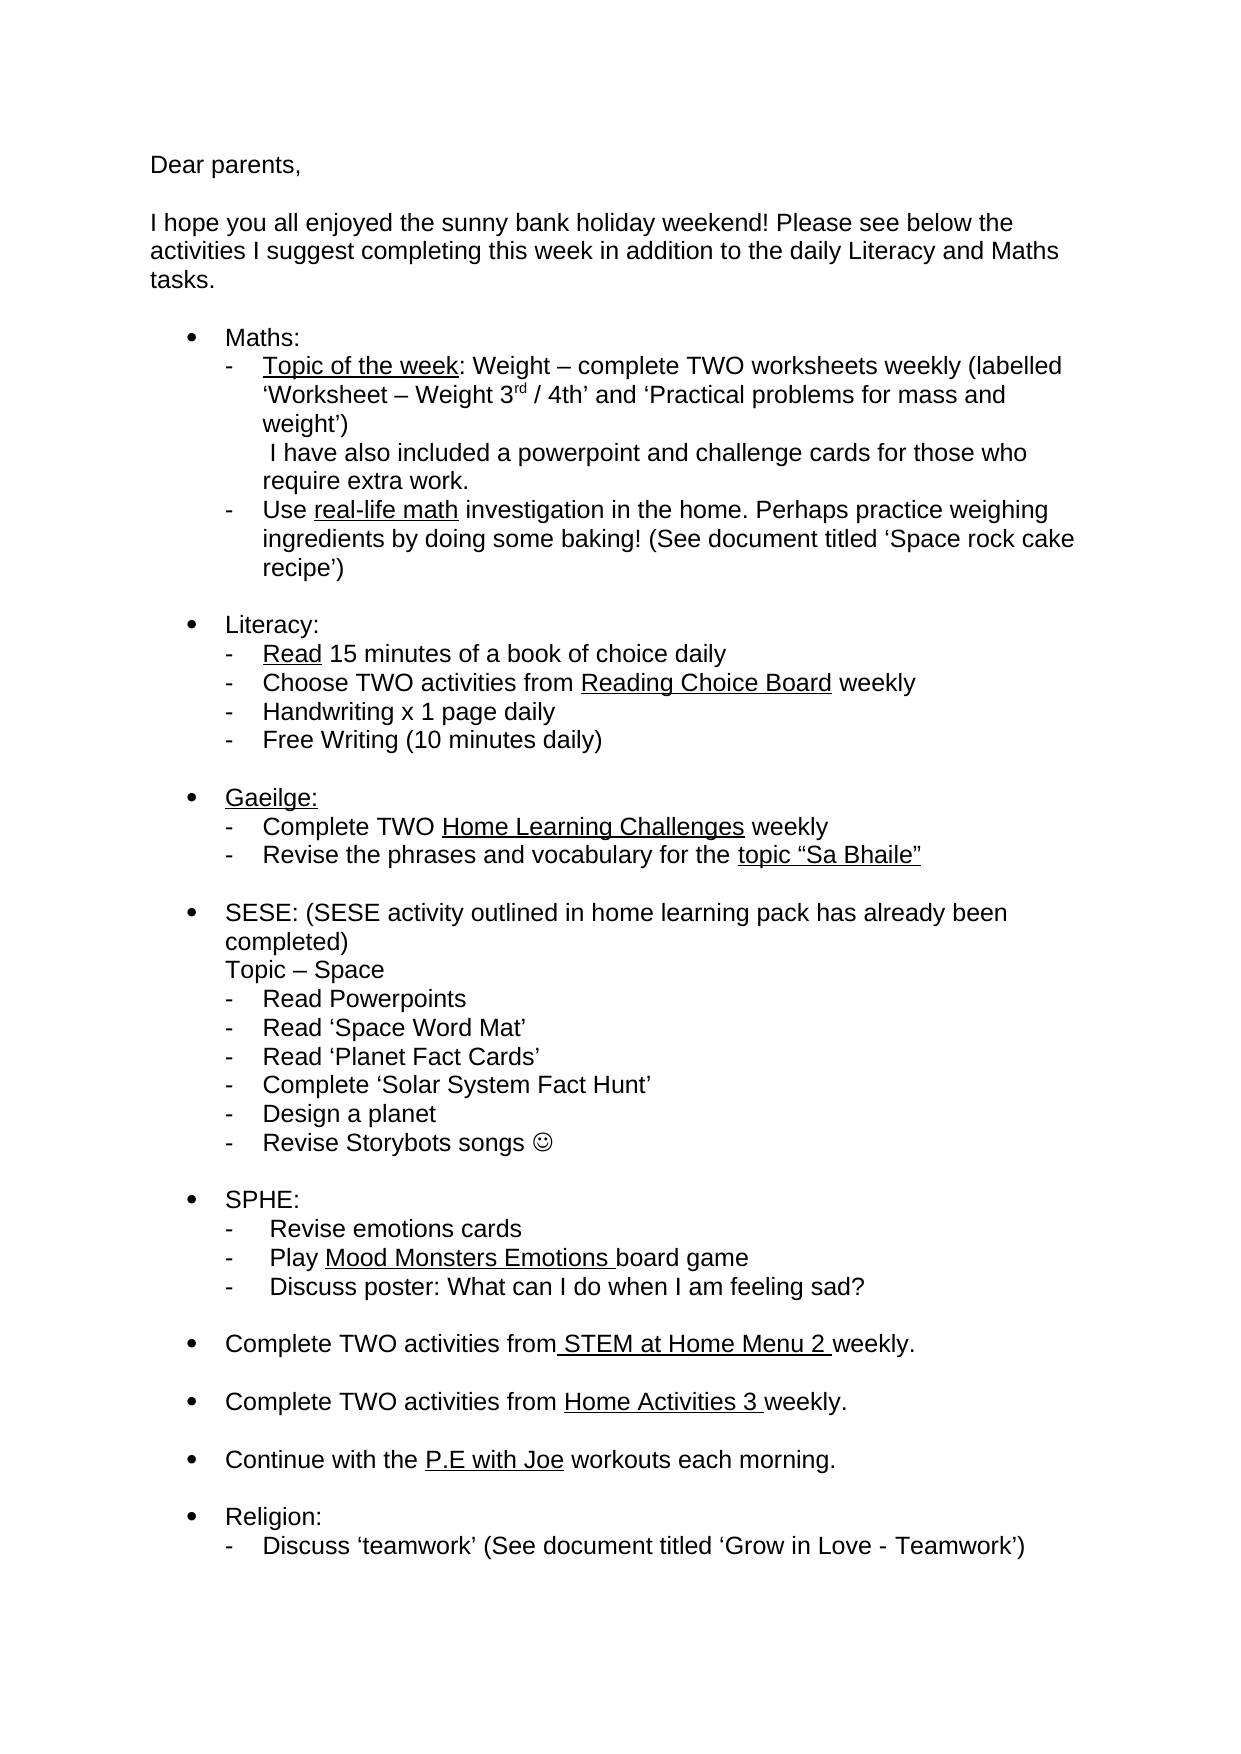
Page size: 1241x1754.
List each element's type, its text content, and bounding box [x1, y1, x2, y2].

list I have also included a powerpoint and challenge cards for those who require extra work. [262, 438, 1090, 495]
list Free Writing (10 minutes daily) [225, 725, 1090, 754]
list Choose TWO activities from Reading Choice Board weekly [225, 668, 1090, 696]
list Read ‘Space Word Mat’ [225, 1013, 1090, 1042]
list Revise the phrases and vocabulary for the topic “Sa Bhaile” [225, 840, 1090, 869]
text Dear parents, [150, 150, 1090, 179]
list Complete TWO activities from STEM at Home Menu 2 weekly. [187, 1329, 1090, 1358]
list Continue with the P.E with Joe workouts each morning. [187, 1444, 1090, 1473]
list Read Powerpoints [225, 984, 1090, 1013]
list Design a planet [225, 1099, 1090, 1128]
list Literacy: [187, 610, 1090, 639]
list Maths: [187, 322, 1090, 351]
list Use real-life math investigation in the home. Perhaps practice weighing ingredients by doing some baking! (See document titled ‘Space rock cake recipe’) [225, 495, 1090, 581]
list Discuss poster: What can I do when I am feeling sad? [225, 1272, 1090, 1301]
text I hope you all enjoyed the sunny bank holiday weekend! Please see below the activities I suggest completing this week in addition to the daily Literacy and Maths tasks. [150, 207, 1090, 294]
list Revise emotions cards [225, 1214, 1090, 1243]
list Discuss ‘teamwork’ (See document titled ‘Grow in Love - Teamwork’) [225, 1531, 1090, 1560]
list Play Mood Monsters Emotions board game [225, 1243, 1090, 1272]
list Read ‘Planet Fact Cards’ [225, 1042, 1090, 1070]
list Complete TWO activities from Home Activities 3 weekly. [187, 1387, 1090, 1416]
list SPHE: [187, 1186, 1090, 1214]
list SESE: (SESE activity outlined in home learning pack has already been completed) [187, 898, 1090, 955]
list Gaeilge: [187, 783, 1090, 812]
list Topic – Space [225, 955, 1090, 984]
list Read 15 minutes of a book of choice daily [225, 639, 1090, 668]
list Revise Storybots songs [225, 1128, 1090, 1157]
list Religion: [187, 1502, 1090, 1531]
list Complete TWO Home Learning Challenges weekly [225, 812, 1090, 840]
list Complete ‘Solar System Fact Hunt’ [225, 1070, 1090, 1099]
list Topic of the week: Weight – complete TWO worksheets weekly (labelled ‘Worksheet – Weight 3rd / 4th’ and ‘Practical problems for mass and weight’) [225, 351, 1090, 438]
list Handwriting x 1 page daily [225, 696, 1090, 725]
